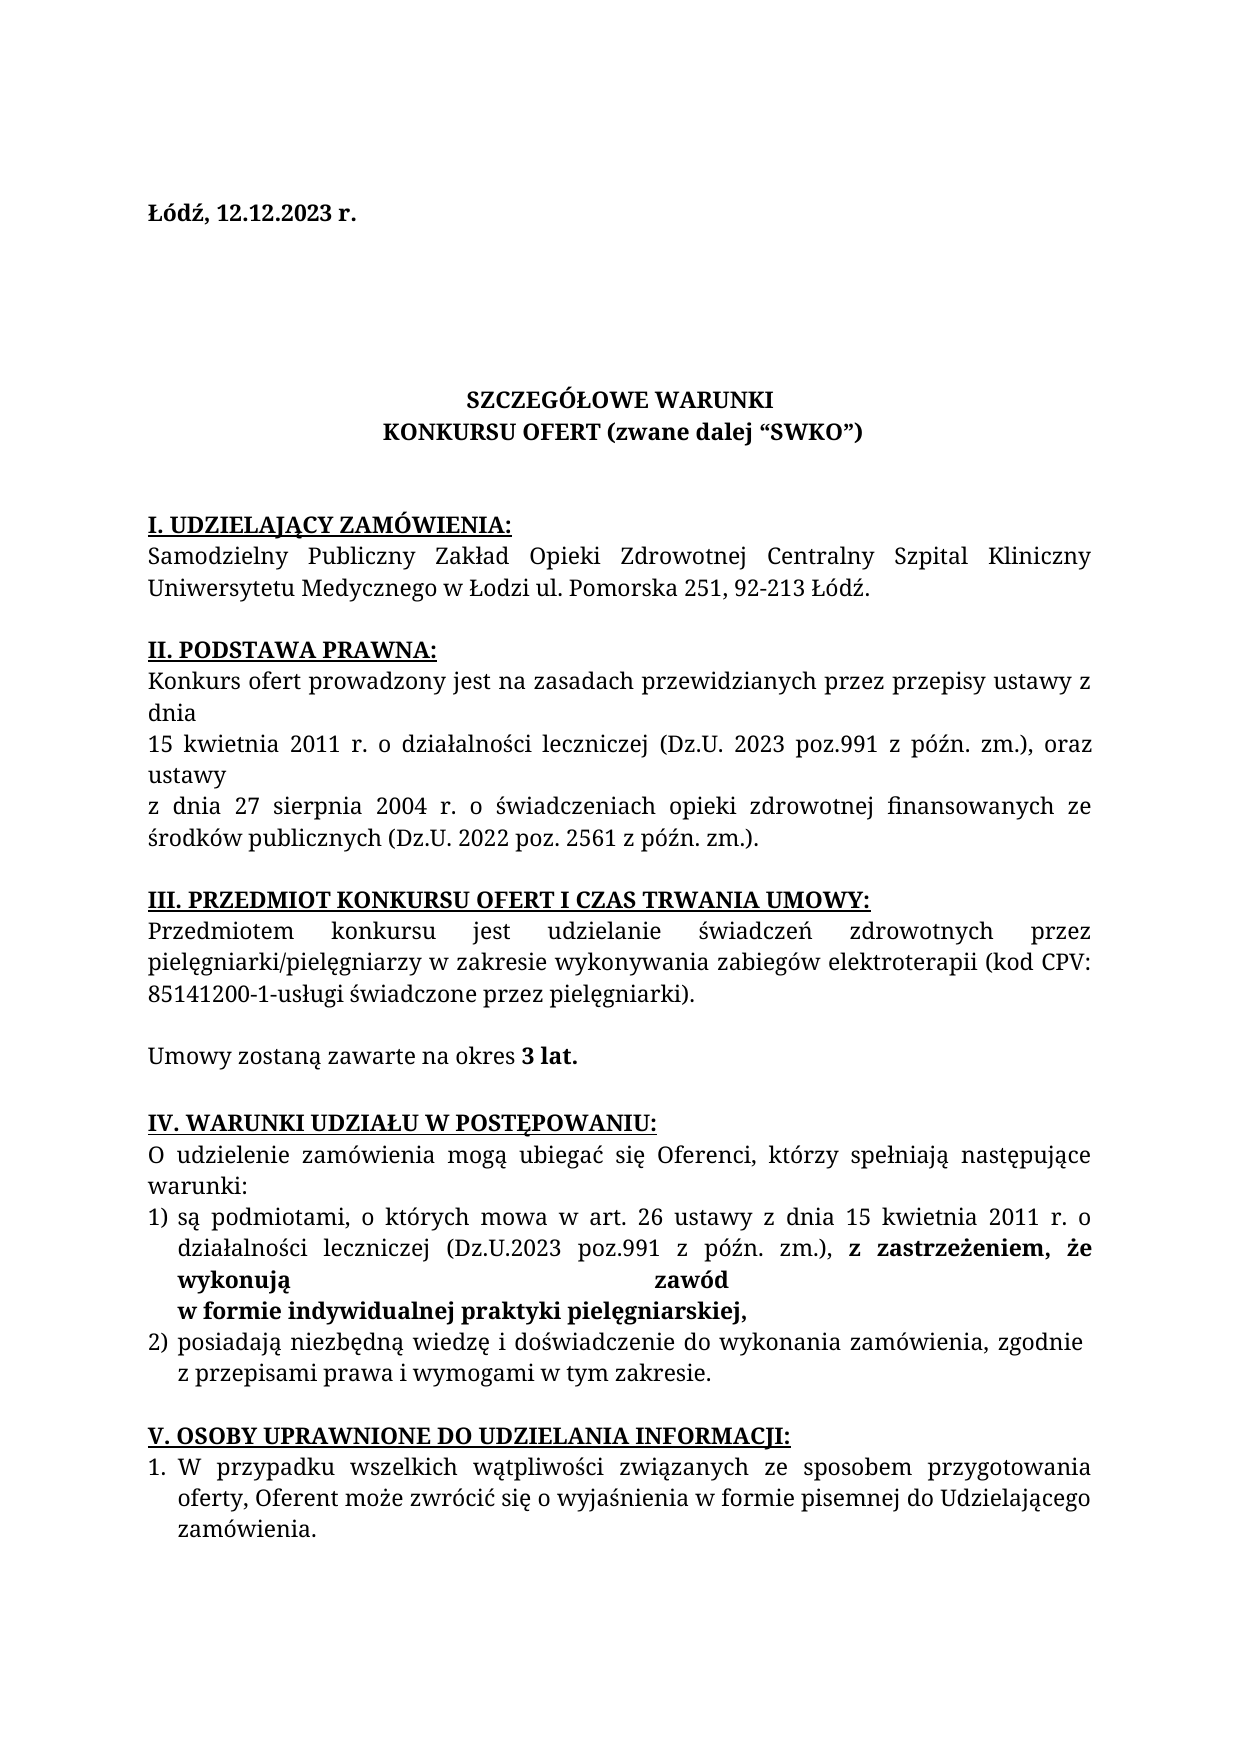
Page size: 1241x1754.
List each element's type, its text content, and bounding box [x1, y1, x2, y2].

title KONKURSU OFERT (zwane dalej “SWKO”) [148, 415, 1092, 447]
text Konkurs ofert prowadzony jest na zasadach przewidzianych przez przepisy ustawy z dnia 15 kwietnia 2011 r. o działalności leczniczej (Dz.U. 2023 poz.991 z późn. zm.), oraz ustawy z dnia 27 sierpnia 2004 r. o świadczeniach opieki zdrowotnej finansowanych ze środków publicznych (Dz.U. 2022 poz. 2561 z późn. zm.). [148, 665, 1092, 853]
title SZCZEGÓŁOWE WARUNKI [148, 384, 1092, 415]
title Łódź, 12.12.2023 r. [148, 197, 1092, 228]
text Umowy zostaną zawarte na okres 3 lat. [148, 1040, 1092, 1071]
list posiadają niezbędną wiedzę i doświadczenie do wykonania zamówienia, zgodnie z przepisami prawa i wymogami w tym zakresie. [148, 1326, 1092, 1388]
text I. UDZIELAJĄCY ZAMÓWIENIA: [148, 509, 1092, 540]
text II. PODSTAWA PRAWNA: [148, 634, 1092, 665]
text Przedmiotem konkursu jest udzielanie świadczeń zdrowotnych przez pielęgniarki/pielęgniarzy w zakresie wykonywania zabiegów elektroterapii (kod CPV: 85141200-1-usługi świadczone przez pielęgniarki). [148, 915, 1092, 1009]
text Samodzielny Publiczny Zakład Opieki Zdrowotnej Centralny Szpital Kliniczny Uniwersytetu Medycznego w Łodzi ul. Pomorska 251, 92-213 Łódź. [148, 540, 1092, 603]
list są podmiotami, o których mowa w art. 26 ustawy z dnia 15 kwietnia 2011 r. o działalności leczniczej (Dz.U.2023 poz.991 z późn. zm.), z zastrzeżeniem, że wykonują zawód w formie indywidualnej praktyki pielęgniarskiej, [148, 1201, 1092, 1326]
text III. PRZEDMIOT KONKURSU OFERT I CZAS TRWANIA UMOWY: [148, 884, 1092, 915]
text V. OSOBY UPRAWNIONE DO UDZIELANIA INFORMACJI: [148, 1420, 1092, 1451]
text O udzielenie zamówienia mogą ubiegać się Oferenci, którzy spełniają następujące warunki: [148, 1138, 1092, 1201]
list W przypadku wszelkich wątpliwości związanych ze sposobem przygotowania oferty, Oferent może zwrócić się o wyjaśnienia w formie pisemnej do Udzielającego zamówienia. [148, 1451, 1092, 1545]
text IV. WARUNKI UDZIAŁU W POSTĘPOWANIU: [148, 1107, 1092, 1138]
